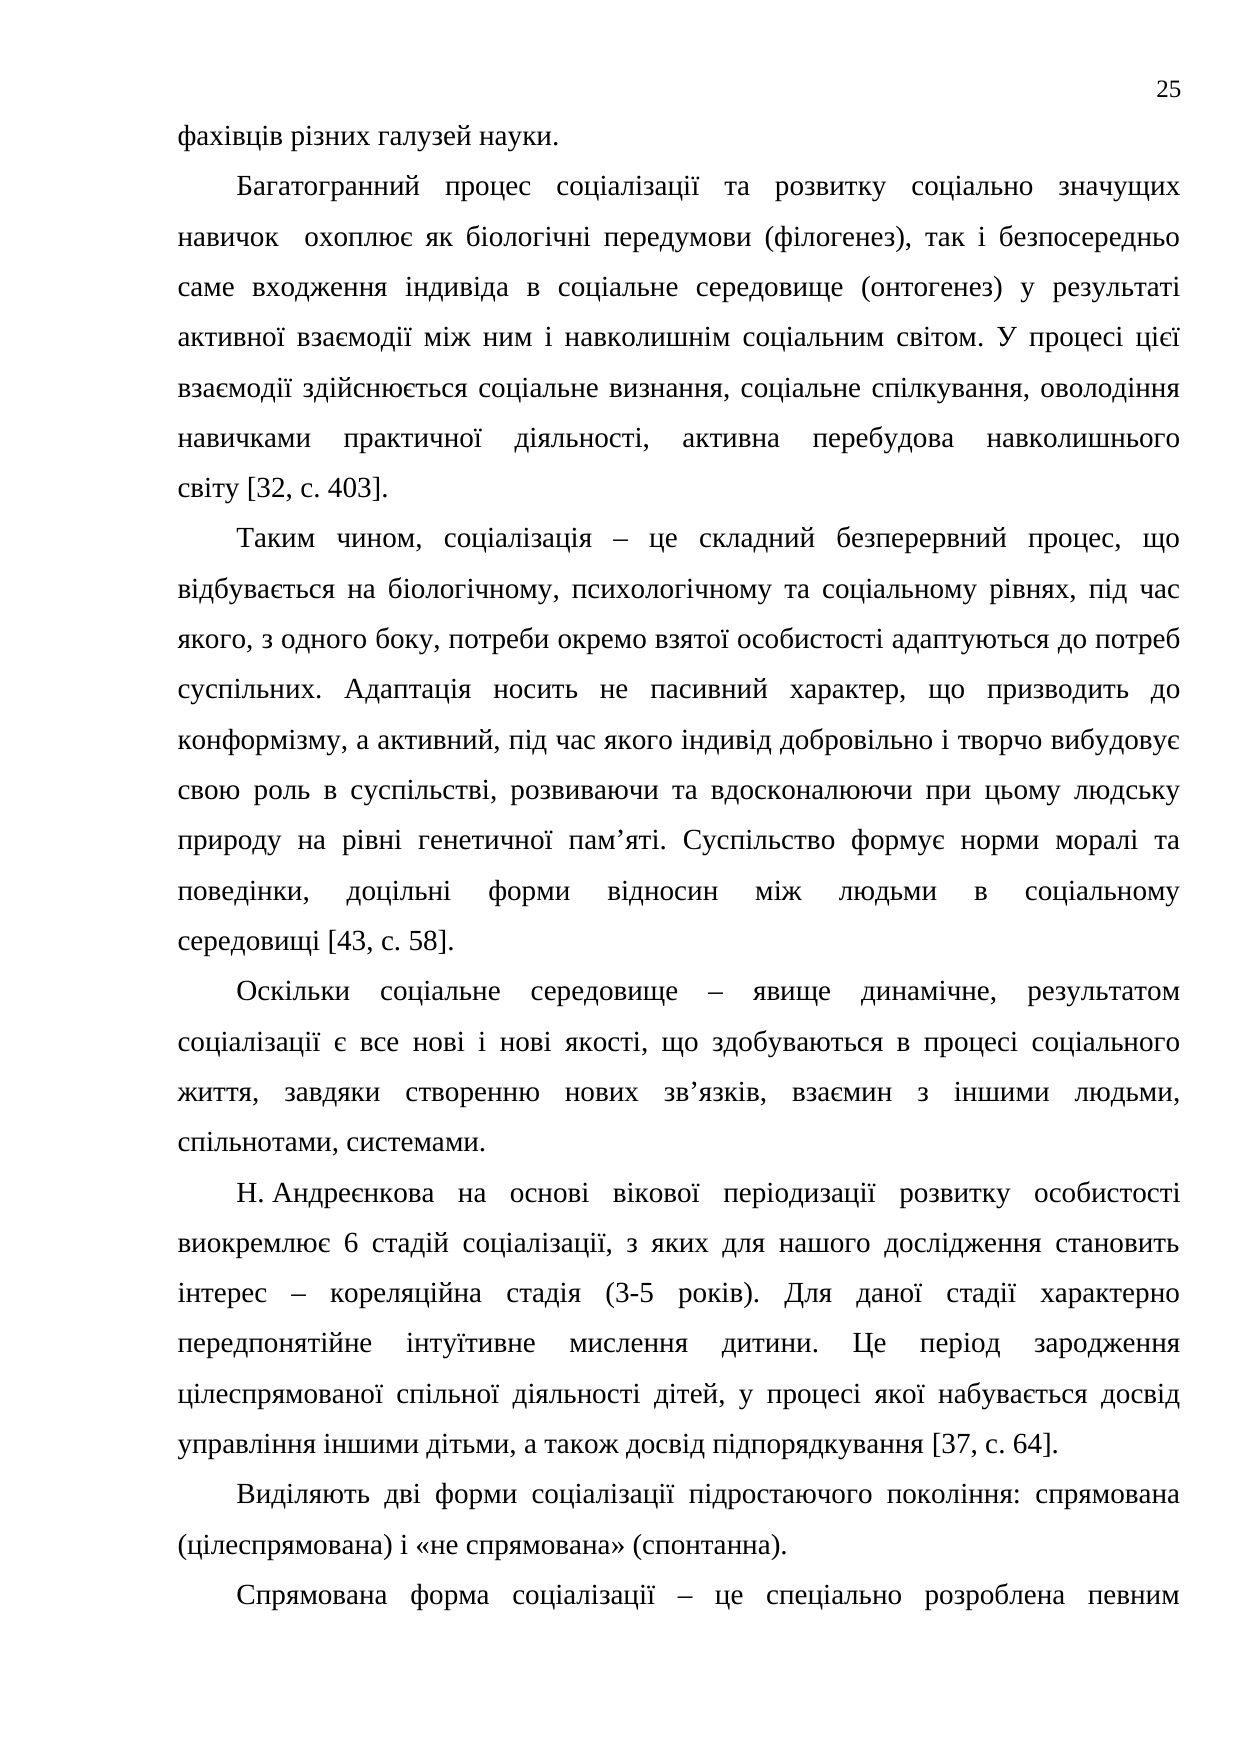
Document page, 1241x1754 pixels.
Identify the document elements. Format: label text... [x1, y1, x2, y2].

text Оскільки соціальне середовище ‒ явище динамічне, результатом соціалізації є все нові і нові якості, що здобуваються в процесі соціального життя, завдяки створенню нових зв’язків, взаємин з іншими людьми, спільнотами, системами. [177, 973, 1181, 1158]
text Багатогранний процес соціалізації та розвитку соціально значущих навичок охоплює як біологічні передумови (філогенез), так і безпосередньо саме входження індивіда в соціальне середовище (онтогенез) у результаті активної взаємодії між ним і навколишнім соціальним світом. У процесі цієї взаємодії здійснюється соціальне визнання, соціальне спілкування, оволодіння навичками практичної діяльності, активна перебудова навколишнього світу [32, с. 403]. [177, 168, 1181, 504]
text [177, 1577, 1181, 1611]
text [177, 118, 1181, 152]
text Н. Андреєнкова на основі вікової періодизації розвитку особистості виокремлює 6 стадій соціалізації, з яких для нашого дослідження становить інтерес – кореляційна стадія (3-5 років). Для даної стадії характерно передпонятійне інтуїтивне мислення дитини. Це період зародження цілеспрямованої спільної діяльності дітей, у процесі якої набувається досвід управління іншими дітьми, а також досвід підпорядкування [37, с. 64]. [177, 1175, 1181, 1460]
text Виділяють дві форми соціалізації підростаючого покоління: спрямована (цілеспрямована) і «не спрямована» (спонтанна). [177, 1477, 1181, 1560]
text Таким чином, соціалізація – це складний безперервний процес, що відбувається на біологічному, психологічному та соціальному рівнях, під час якого, з одного боку, потреби окремо взятої особистості адаптуються до потреб суспільних. Адаптація носить не пасивний характер, що призводить до конформізму, а активний, під час якого індивід добровільно і творчо вибудовує свою роль в суспільстві, розвиваючи та вдосконалюючи при цьому людську природу на рівні генетичної пам’яті. Суспільство формує норми моралі та поведінки, доцільні форми відносин між людьми в соціальному середовищі [43, с. 58]. [177, 521, 1181, 957]
